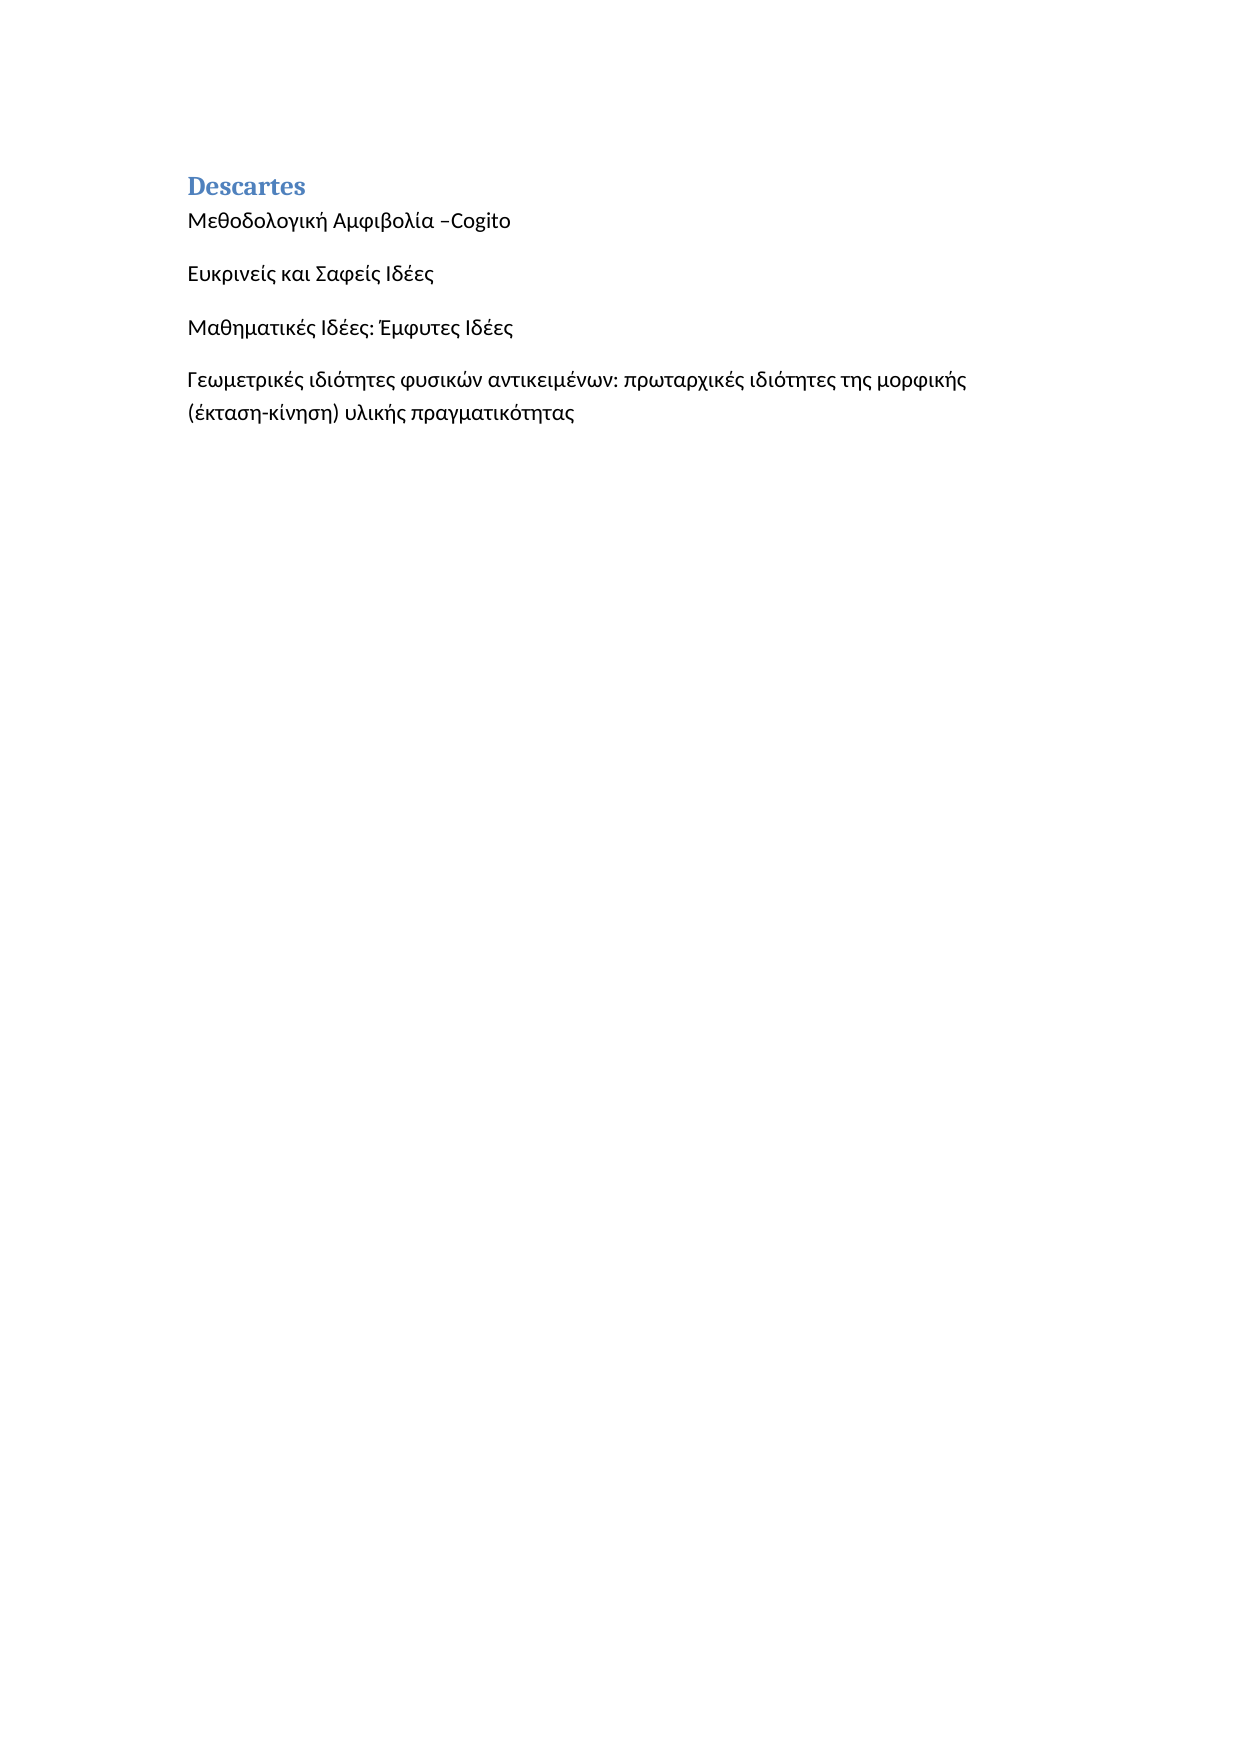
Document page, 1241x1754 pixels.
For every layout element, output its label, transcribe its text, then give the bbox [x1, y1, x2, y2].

text Γεωμετρικές ιδιότητες φυσικών αντικειμένων: πρωταρχικές ιδιότητες της μορφικής (έκταση-κίνηση) υλικής πραγματικότητας [187, 366, 1053, 426]
text Μαθηματικές Ιδέες: Έμφυτες Ιδέες [187, 313, 1053, 341]
text Ευκρινείς και Σαφείς Ιδέες [187, 259, 1053, 288]
subtitle Descartes [187, 171, 1053, 202]
text Μεθοδολογική Αμφιβολία –Cogito [187, 207, 1053, 234]
